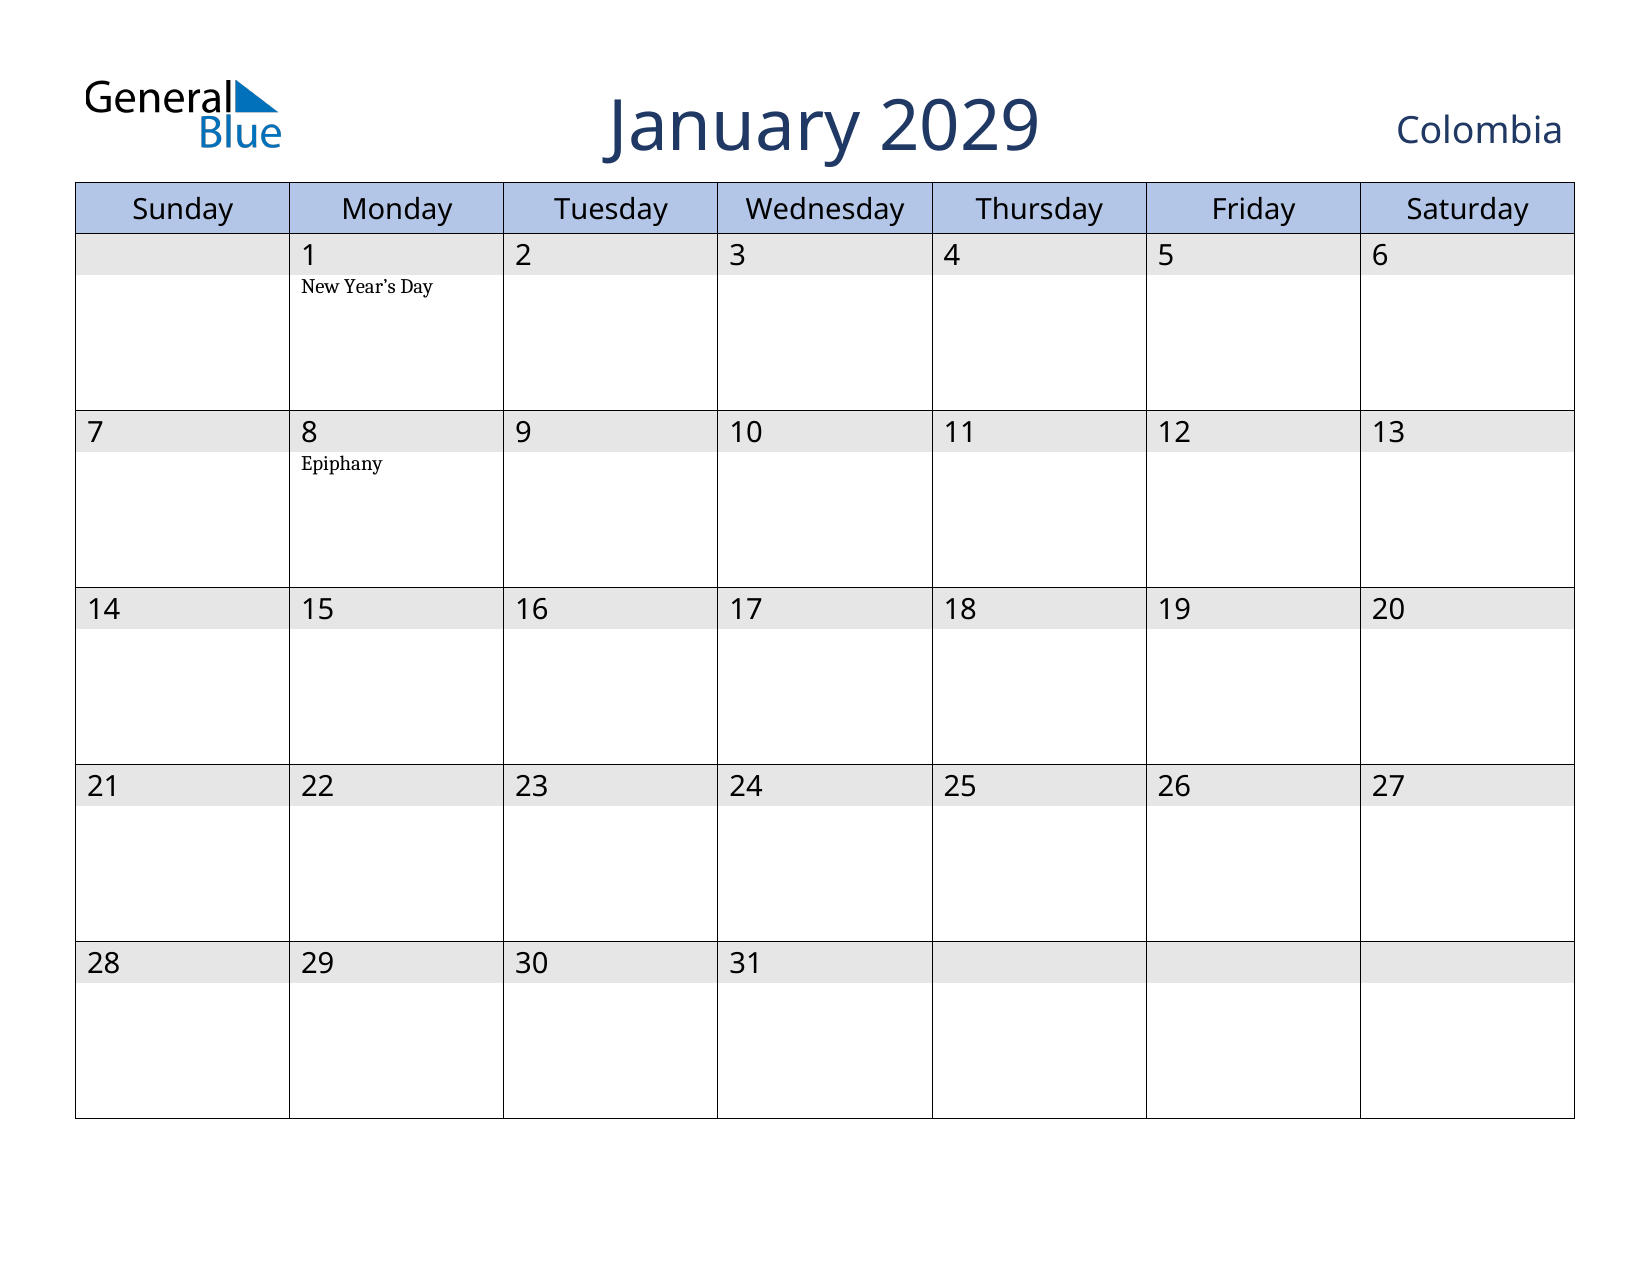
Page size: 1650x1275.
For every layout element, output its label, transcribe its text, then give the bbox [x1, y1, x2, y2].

table_cell Epiphany [290, 452, 503, 587]
table_cell [933, 806, 1146, 941]
table_cell New Year’s Day [290, 275, 503, 410]
table_cell 18 [933, 588, 1146, 629]
table_cell [76, 234, 289, 275]
table_cell [933, 275, 1146, 410]
table_cell [718, 629, 932, 764]
table_cell [76, 275, 289, 410]
table_cell 16 [504, 588, 717, 629]
table_cell [290, 983, 503, 1118]
table_cell 27 [1361, 765, 1574, 806]
table_cell [504, 629, 717, 764]
table_cell [76, 983, 289, 1118]
table_header January 2029 [504, 75, 1146, 182]
table_cell [504, 806, 717, 941]
table_cell [76, 452, 289, 587]
table_cell 1 [290, 234, 503, 275]
table_cell Monday [290, 183, 503, 233]
table_cell 7 [76, 411, 289, 452]
table_cell [1147, 983, 1360, 1118]
table_cell [933, 452, 1146, 587]
table_cell 30 [504, 942, 717, 983]
table_cell [504, 983, 717, 1118]
table_cell 6 [1361, 234, 1574, 275]
table_cell [1147, 942, 1360, 983]
table_cell [718, 806, 932, 941]
table_cell [504, 275, 717, 410]
table_cell 26 [1147, 765, 1360, 806]
table_cell 9 [504, 411, 717, 452]
table_cell [933, 629, 1146, 764]
table_cell 14 [76, 588, 289, 629]
table_cell 20 [1361, 588, 1574, 629]
table_cell 28 [76, 942, 289, 983]
table_cell Thursday [933, 183, 1146, 233]
table_cell [290, 806, 503, 941]
table_cell Sunday [76, 183, 289, 233]
table_cell 15 [290, 588, 503, 629]
table_cell [76, 806, 289, 941]
table_cell [718, 275, 932, 410]
table_cell 29 [290, 942, 503, 983]
table_cell 5 [1147, 234, 1360, 275]
table_cell [1361, 275, 1574, 410]
table_cell [1147, 806, 1360, 941]
table_cell [933, 942, 1146, 983]
table_cell 21 [76, 765, 289, 806]
table_cell [1361, 983, 1574, 1118]
table_cell [1361, 452, 1574, 587]
table_cell 4 [933, 234, 1146, 275]
table_cell 31 [718, 942, 932, 983]
table_cell Tuesday [504, 183, 717, 233]
table_cell [1361, 942, 1574, 983]
table_cell 19 [1147, 588, 1360, 629]
table_cell [933, 983, 1146, 1118]
table_cell [1147, 452, 1360, 587]
table_cell [504, 452, 717, 587]
table_header [76, 75, 503, 182]
table_cell 10 [718, 411, 932, 452]
table_cell 17 [718, 588, 932, 629]
table_cell Friday [1147, 183, 1360, 233]
table_cell 12 [1147, 411, 1360, 452]
table_cell [1147, 629, 1360, 764]
table_cell 13 [1361, 411, 1574, 452]
table_cell 24 [718, 765, 932, 806]
picture [86, 80, 281, 148]
table_cell [1147, 275, 1360, 410]
table_cell 25 [933, 765, 1146, 806]
table_cell Wednesday [718, 183, 932, 233]
table_cell [718, 452, 932, 587]
table_cell 22 [290, 765, 503, 806]
table_cell [76, 629, 289, 764]
table_cell [1361, 629, 1574, 764]
table_cell 8 [290, 411, 503, 452]
table_cell [718, 983, 932, 1118]
table_cell 23 [504, 765, 717, 806]
table_cell 3 [718, 234, 932, 275]
table_cell [290, 629, 503, 764]
table_cell Saturday [1361, 183, 1574, 233]
table_header Colombia [1146, 75, 1574, 182]
table_cell [1361, 806, 1574, 941]
table_cell 2 [504, 234, 717, 275]
table_cell 11 [933, 411, 1146, 452]
